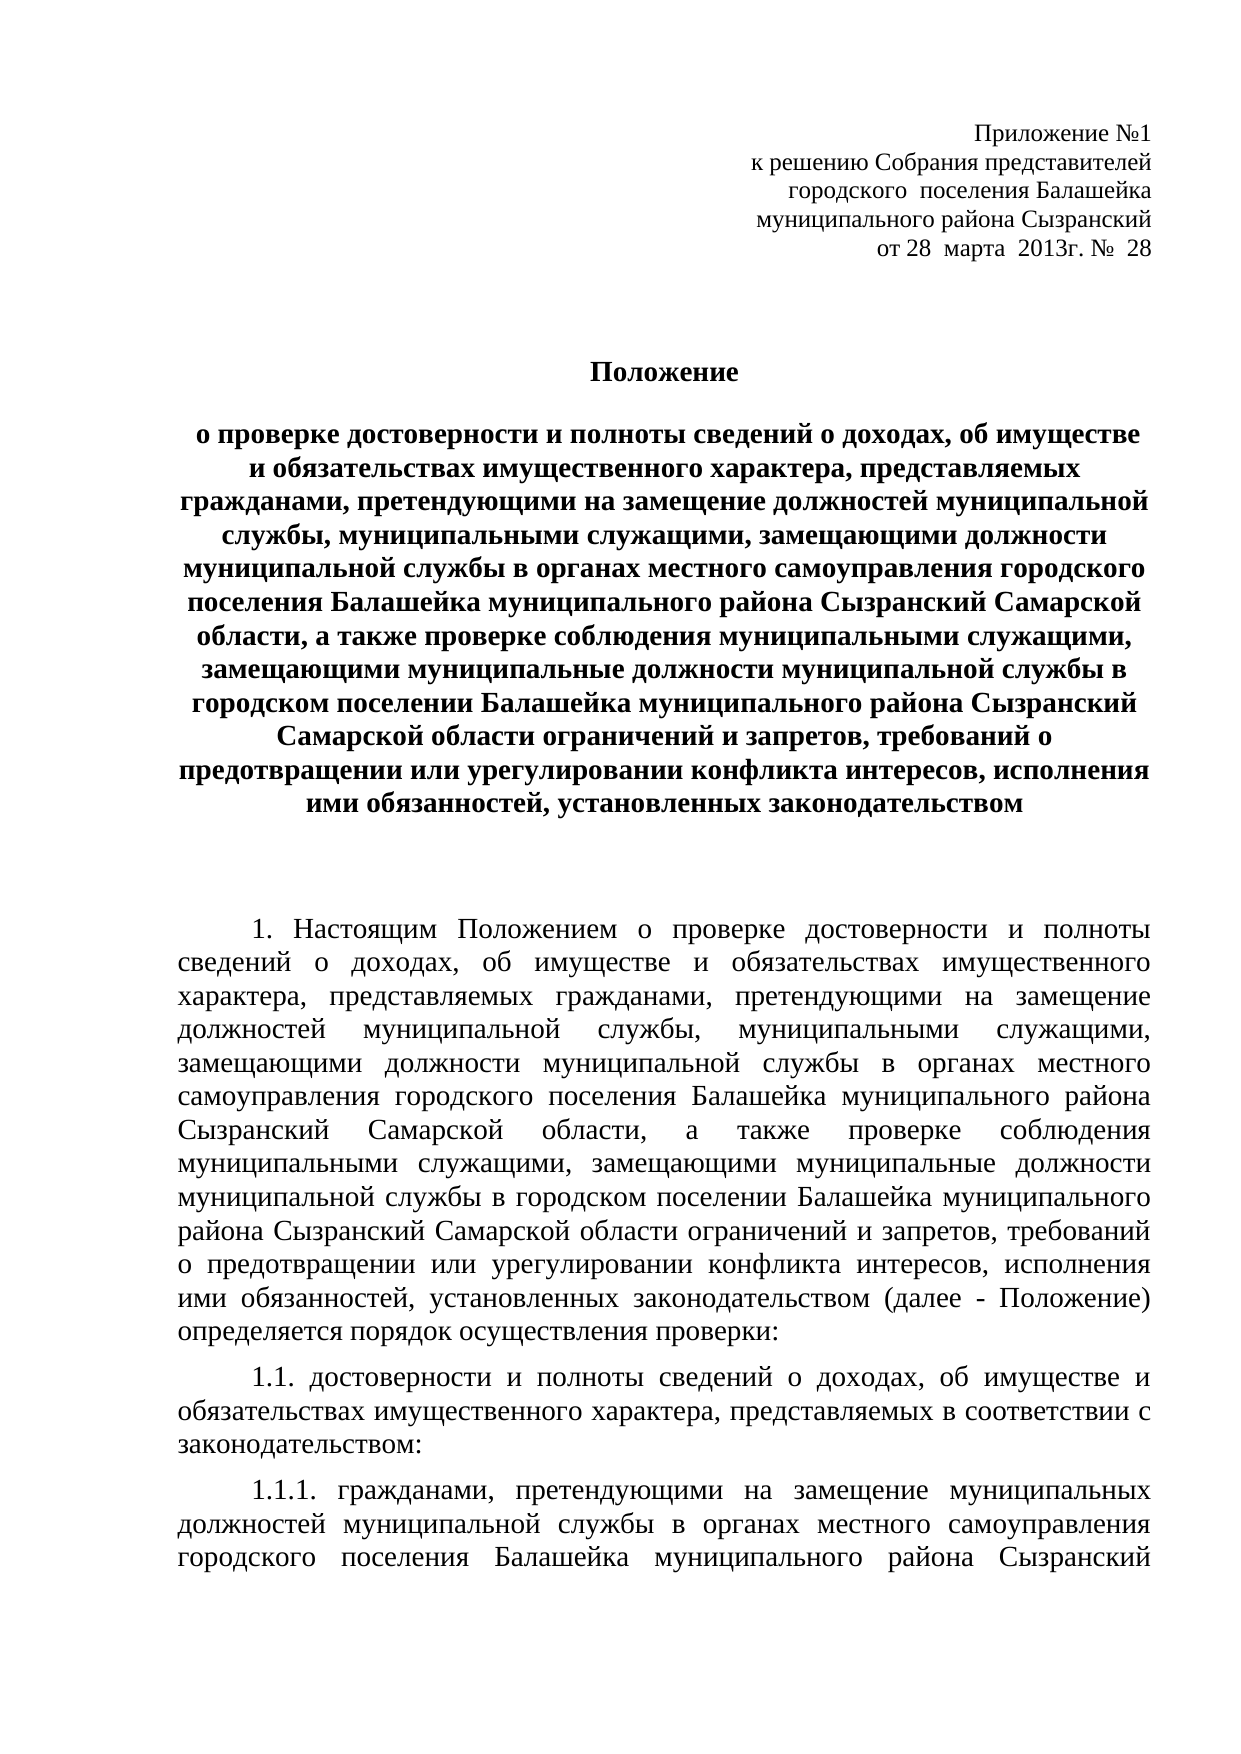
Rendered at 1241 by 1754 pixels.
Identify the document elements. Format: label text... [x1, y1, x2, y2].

text Приложение №1 [177, 118, 1152, 147]
text Положение [177, 354, 1152, 387]
text 1. Настоящим Положением о проверке достоверности и полноты сведений о доходах, об имуществе и обязательствах имущественного характера, представляемых гражданами, претендующими на замещение должностей муниципальной службы, муниципальными служащими, замещающими должности муниципальной службы в органах местного самоуправления городского поселения Балашейка муниципального района Сызранский Самарской области, а также проверке соблюдения муниципальными служащими, замещающими муниципальные должности муниципальной службы в городском поселении Балашейка муниципального района Сызранский Самарской области ограничений и запретов, требований о предотвращении или урегулировании конфликта интересов, исполнения ими обязанностей, установленных законодательством (далее - Положение) определяется порядок осуществления проверки: [177, 911, 1152, 1347]
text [177, 1472, 1152, 1573]
text от 28 марта 2013г. № 28 [177, 233, 1152, 262]
text городского поселения Балашейка [177, 176, 1152, 204]
text муниципального района Сызранский [177, 204, 1152, 233]
text к решению Собрания представителей [177, 147, 1152, 176]
text о проверке достоверности и полноты сведений о доходах, об имуществе и обязательствах имущественного характера, представляемых гражданами, претендующими на замещение должностей муниципальной службы, муниципальными служащими, замещающими должности муниципальной службы в органах местного самоуправления городского поселения Балашейка муниципального района Сызранский Самарской области, а также проверке соблюдения муниципальными служащими, замещающими муниципальные должности муниципальной службы в городском поселении Балашейка муниципального района Сызранский Самарской области ограничений и запретов, требований о предотвращении или урегулировании конфликта интересов, исполнения ими обязанностей, установленных законодательством [177, 416, 1152, 819]
text 1.1. достоверности и полноты сведений о доходах, об имуществе и обязательствах имущественного характера, представляемых в соответствии с законодательством: [177, 1359, 1152, 1460]
